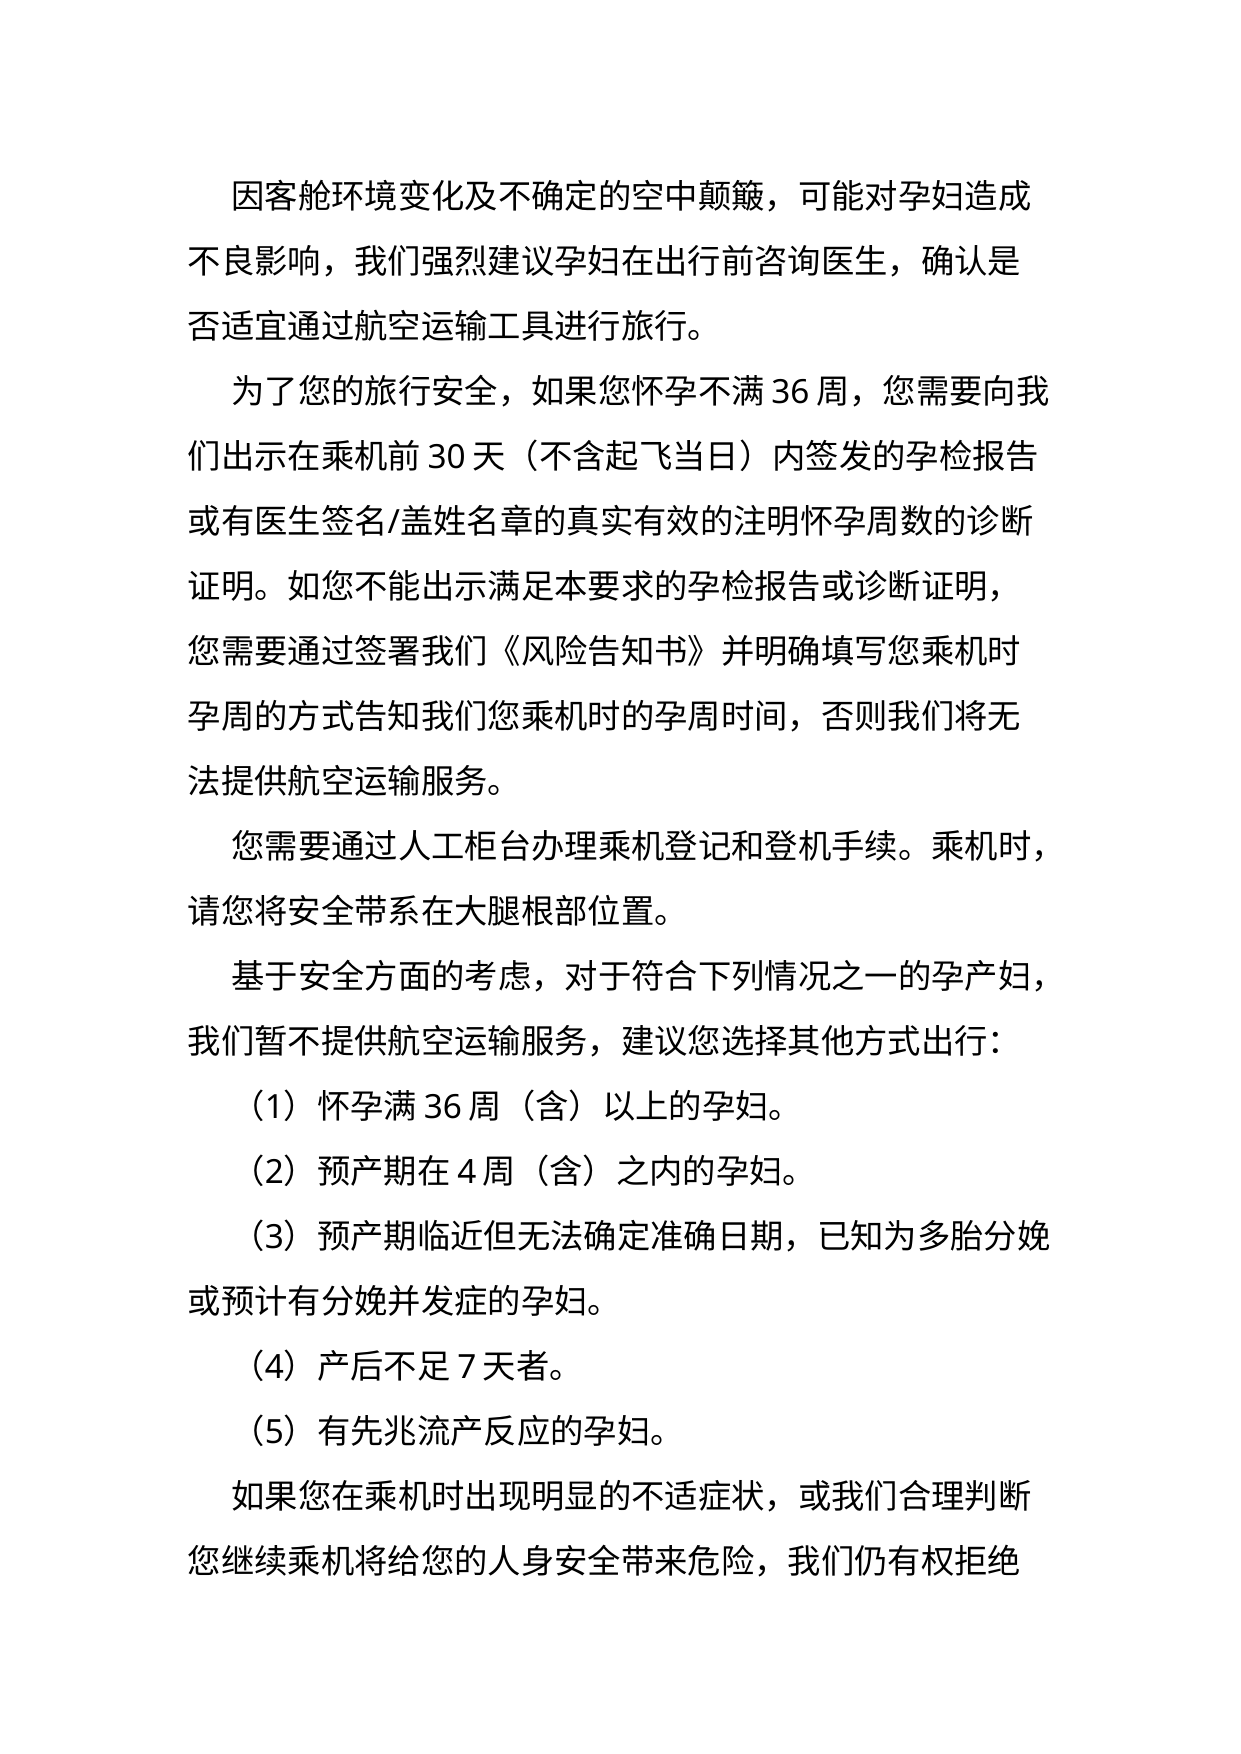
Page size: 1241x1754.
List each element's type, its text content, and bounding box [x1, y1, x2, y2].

text （1）怀孕满36周（含）以上的孕妇。 [187, 1072, 1053, 1137]
text 基于安全方面的考虑，对于符合下列情况之一的孕产妇，我们暂不提供航空运输服务，建议您选择其他方式出行： [187, 942, 1053, 1072]
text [187, 1462, 1053, 1592]
text 为了您的旅行安全，如果您怀孕不满36周，您需要向我们出示在乘机前30天（不含起飞当日）内签发的孕检报告或有医生签名/盖姓名章的真实有效的注明怀孕周数的诊断证明。如您不能出示满足本要求的孕检报告或诊断证明，您需要通过签署我们《风险告知书》并明确填写您乘机时孕周的方式告知我们您乘机时的孕周时间，否则我们将无法提供航空运输服务。 [187, 357, 1053, 812]
text （2）预产期在4周（含）之内的孕妇。 [187, 1137, 1053, 1202]
text （4）产后不足7天者。 [187, 1332, 1053, 1397]
text （5）有先兆流产反应的孕妇。 [187, 1397, 1053, 1462]
text 因客舱环境变化及不确定的空中颠簸，可能对孕妇造成不良影响，我们强烈建议孕妇在出行前咨询医生，确认是否适宜通过航空运输工具进行旅行。 [187, 162, 1053, 357]
text 您需要通过人工柜台办理乘机登记和登机手续。乘机时，请您将安全带系在大腿根部位置。 [187, 812, 1053, 942]
text （3）预产期临近但无法确定准确日期，已知为多胎分娩或预计有分娩并发症的孕妇。 [187, 1202, 1053, 1332]
